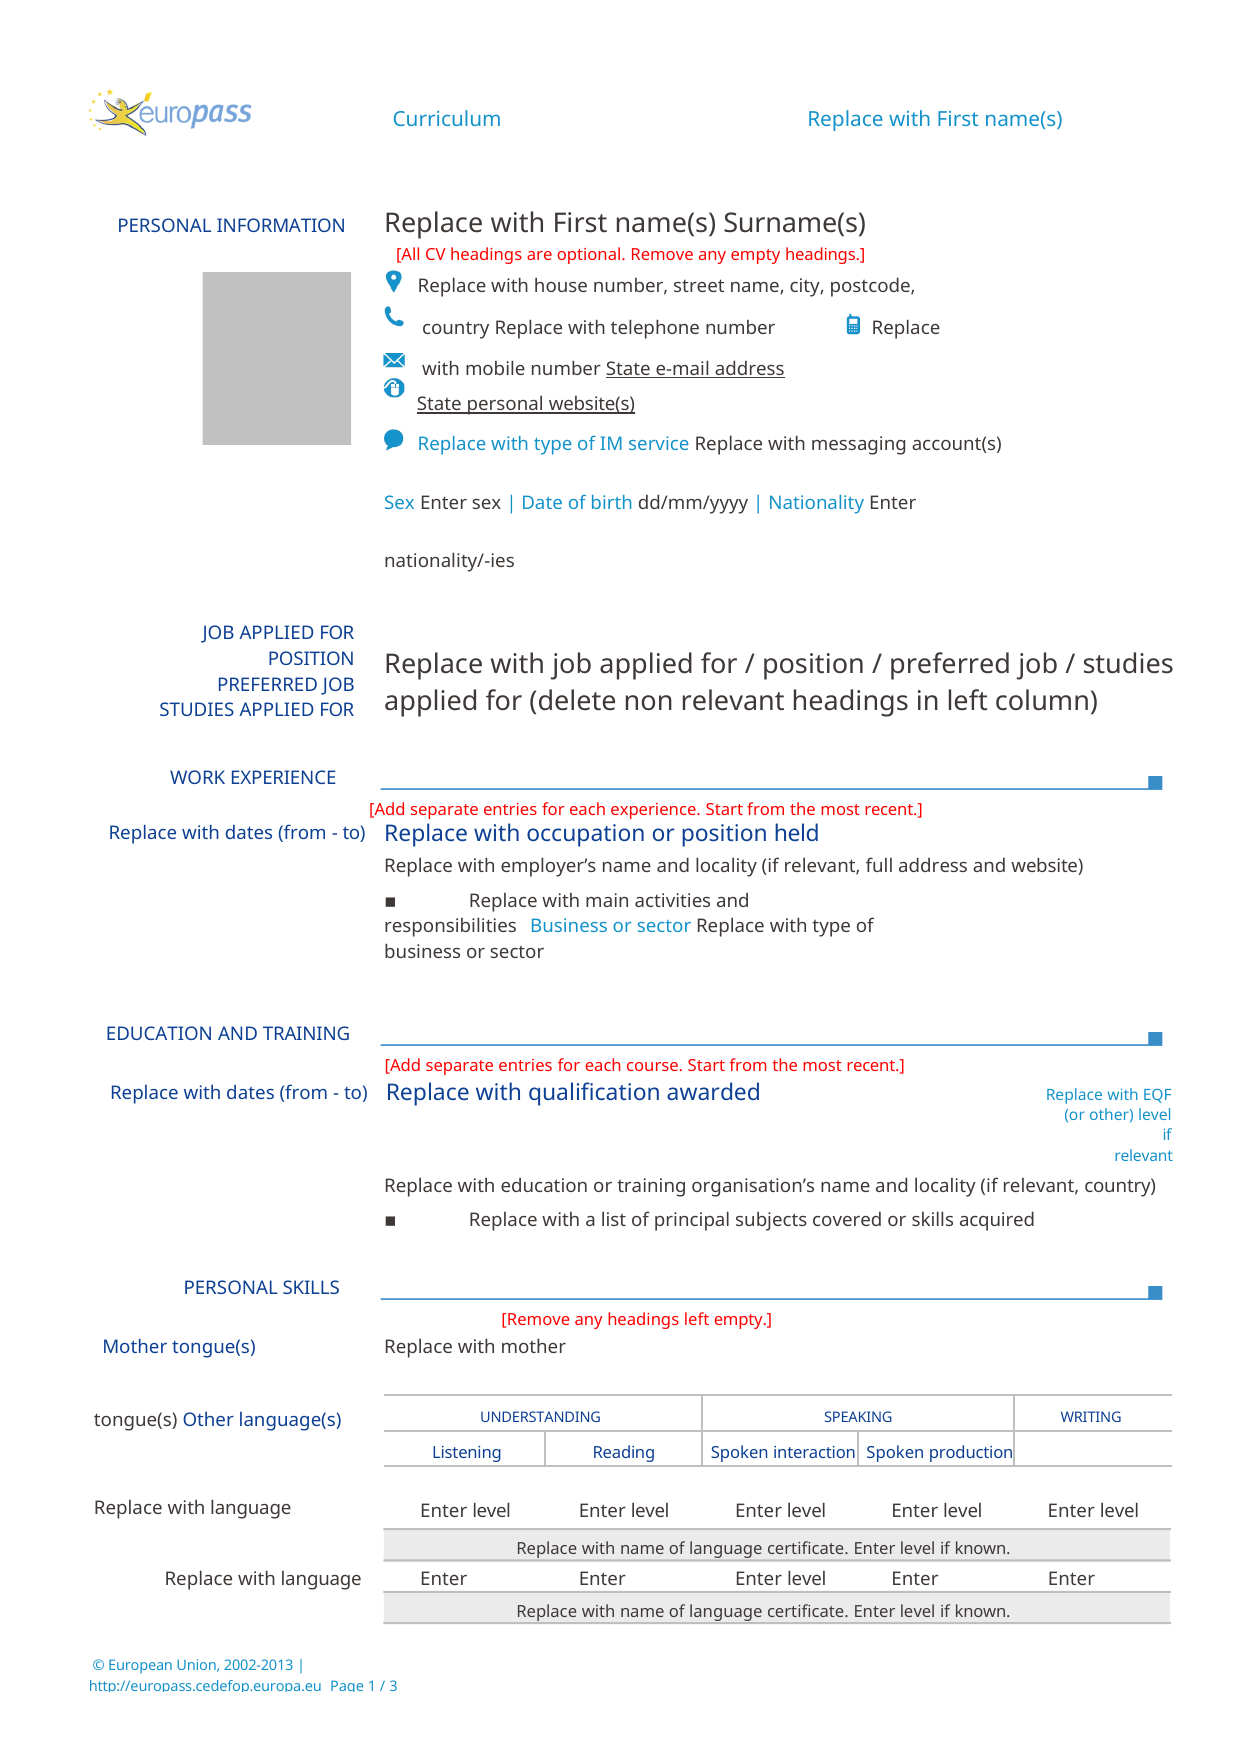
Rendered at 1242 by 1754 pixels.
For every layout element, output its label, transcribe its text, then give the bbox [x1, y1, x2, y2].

text [Add separate entries for each experience. Start from the most recent.] [369, 798, 1183, 820]
picture [383, 428, 404, 451]
picture [380, 1286, 1163, 1300]
text Replace with language Enter level Enter level Enter level Enter level Enter level [94, 1495, 1183, 1523]
text POSITION PREFERRED JOB STUDIES APPLIED FOR [144, 645, 354, 722]
text [All CV headings are optional. Remove any empty headings.] [94, 243, 1167, 265]
text relevant [1114, 1145, 1183, 1166]
picture [202, 272, 352, 445]
text State personal website(s) [417, 395, 1183, 414]
text Mother tongue(s) Replace with mother tongue(s) Other language(s) [94, 1333, 641, 1432]
subtitle EDUCATION AND TRAINING [106, 1020, 360, 1046]
subtitle JOB APPLIED FOR [94, 620, 354, 645]
list Replace with main activities and responsibilities Business or sector Replace with type of business or sector [384, 887, 874, 963]
text Replace with type of IM service Replace with messaging account(s) Sex Enter sex | Date of birth dd/mm/yyyy | Nationality Enter nationality/-ies [384, 429, 1008, 573]
text Replace with house number, street name, city, postcode, country Replace with telephone number Replace with mobile number State e-mail address [384, 269, 976, 380]
list Replace with a list of principal subjects covered or skills acquired [384, 1206, 1183, 1232]
text Replace with education or training organisation’s name and locality (if relevant, country) [384, 1172, 1183, 1197]
text [Add separate entries for each course. Start from the most recent.] [384, 1053, 1183, 1076]
picture [88, 88, 252, 136]
picture [843, 312, 864, 335]
subtitle WORK EXPERIENCE [170, 764, 354, 790]
picture [383, 377, 405, 398]
text Replace with dates (from - to) Replace with qualification awarded Replace with EQF (or other) level if [108, 1078, 1171, 1144]
text Replace with employer’s name and locality (if relevant, full address and website) [384, 852, 1183, 878]
picture [383, 269, 404, 293]
picture [380, 776, 1163, 790]
subtitle PERSONAL SKILLS [183, 1274, 354, 1300]
text PERSONAL INFORMATION Replace with First name(s) Surname(s) [117, 203, 1183, 240]
text Replace with dates (from - to) Replace with occupation or position held [108, 820, 1183, 846]
picture [380, 1032, 1163, 1046]
text [Remove any headings left empty.] [501, 1307, 1183, 1330]
text Replace with language [164, 1566, 1183, 1591]
title Replace with job applied for / position / preferred job / studies applied for (delete non relevant headings in left column) [384, 645, 1183, 719]
picture [383, 347, 405, 371]
